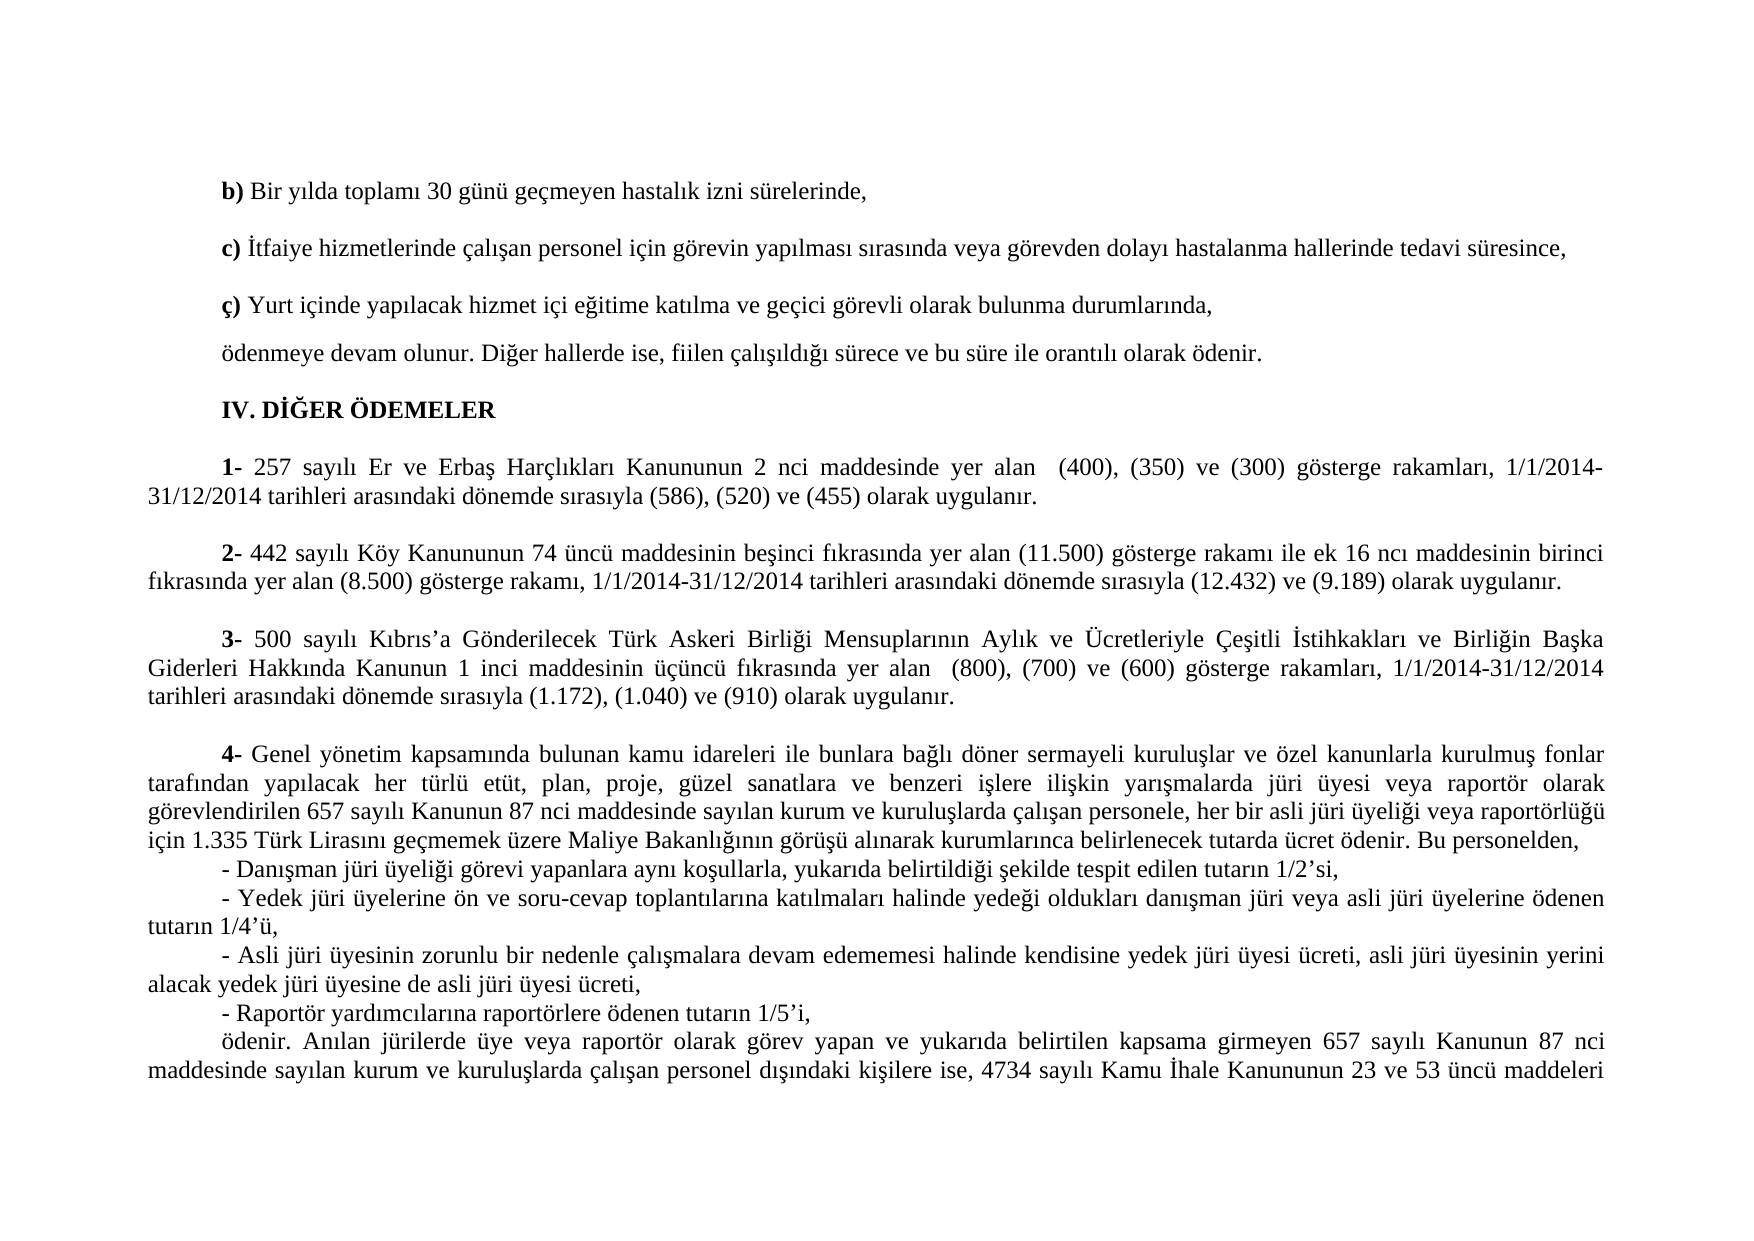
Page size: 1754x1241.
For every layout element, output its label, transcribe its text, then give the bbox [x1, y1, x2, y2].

text - Raportör yardımcılarına raportörlere ödenen tutarın 1/5’i, [148, 998, 1606, 1026]
text IV. DİĞER ÖDEMELER [148, 395, 1606, 424]
text 2- 442 sayılı Köy Kanununun 74 üncü maddesinin beşinci fıkrasında yer alan (11.500) gösterge rakamı ile ek 16 ncı maddesinin birinci fıkrasında yer alan (8.500) gösterge rakamı, 1/1/2014-31/12/2014 tarihleri arasındaki dönemde sırasıyla (12.432) ve (9.189) olarak uygulanır. [148, 538, 1606, 595]
text - Asli jüri üyesinin zorunlu bir nedenle çalışmalara devam edememesi halinde kendisine yedek jüri üyesi ücreti, asli jüri üyesinin yerini alacak yedek jüri üyesine de asli jüri üyesi ücreti, [148, 940, 1606, 998]
text 1- 257 sayılı Er ve Erbaş Harçlıkları Kanununun 2 nci maddesinde yer alan (400), (350) ve (300) gösterge rakamları, 1/1/2014-31/12/2014 tarihleri arasındaki dönemde sırasıyla (586), (520) ve (455) olarak uygulanır. [148, 452, 1606, 510]
text b) Bir yılda toplamı 30 günü geçmeyen hastalık izni sürelerinde, [148, 176, 1606, 204]
text ç) Yurt içinde yapılacak hizmet içi eğitime katılma ve geçici görevli olarak bulunma durumlarında, [148, 290, 1606, 319]
text - Danışman jüri üyeliği görevi yapanlara aynı koşullarla, yukarıda belirtildiği şekilde tespit edilen tutarın 1/2’si, [148, 854, 1606, 883]
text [148, 1026, 1606, 1084]
text c) İtfaiye hizmetlerinde çalışan personel için görevin yapılması sırasında veya görevden dolayı hastalanma hallerinde tedavi süresince, [148, 233, 1606, 262]
text 4- Genel yönetim kapsamında bulunan kamu idareleri ile bunlara bağlı döner sermayeli kuruluşlar ve özel kanunlarla kurulmuş fonlar tarafından yapılacak her türlü etüt, plan, proje, güzel sanatlara ve benzeri işlere ilişkin yarışmalarda jüri üyesi veya raportör olarak görevlendirilen 657 sayılı Kanunun 87 nci maddesinde sayılan kurum ve kuruluşlarda çalışan personele, her bir asli jüri üyeliği veya raportörlüğü için 1.335 Türk Lirasını geçmemek üzere Maliye Bakanlığının görüşü alınarak kurumlarınca belirlenecek tutarda ücret ödenir. Bu personelden, [148, 739, 1606, 854]
text ödenmeye devam olunur. Diğer hallerde ise, fiilen çalışıldığı sürece ve bu süre ile orantılı olarak ödenir. [148, 338, 1606, 367]
text - Yedek jüri üyelerine ön ve soru-cevap toplantılarına katılmaları halinde yedeği oldukları danışman jüri veya asli jüri üyelerine ödenen tutarın 1/4’ü, [148, 883, 1606, 940]
text 3- 500 sayılı Kıbrıs’a Gönderilecek Türk Askeri Birliği Mensuplarının Aylık ve Ücretleriyle Çeşitli İstihkakları ve Birliğin Başka Giderleri Hakkında Kanunun 1 inci maddesinin üçüncü fıkrasında yer alan (800), (700) ve (600) gösterge rakamları, 1/1/2014-31/12/2014 tarihleri arasındaki dönemde sırasıyla (1.172), (1.040) ve (910) olarak uygulanır. [148, 624, 1606, 710]
